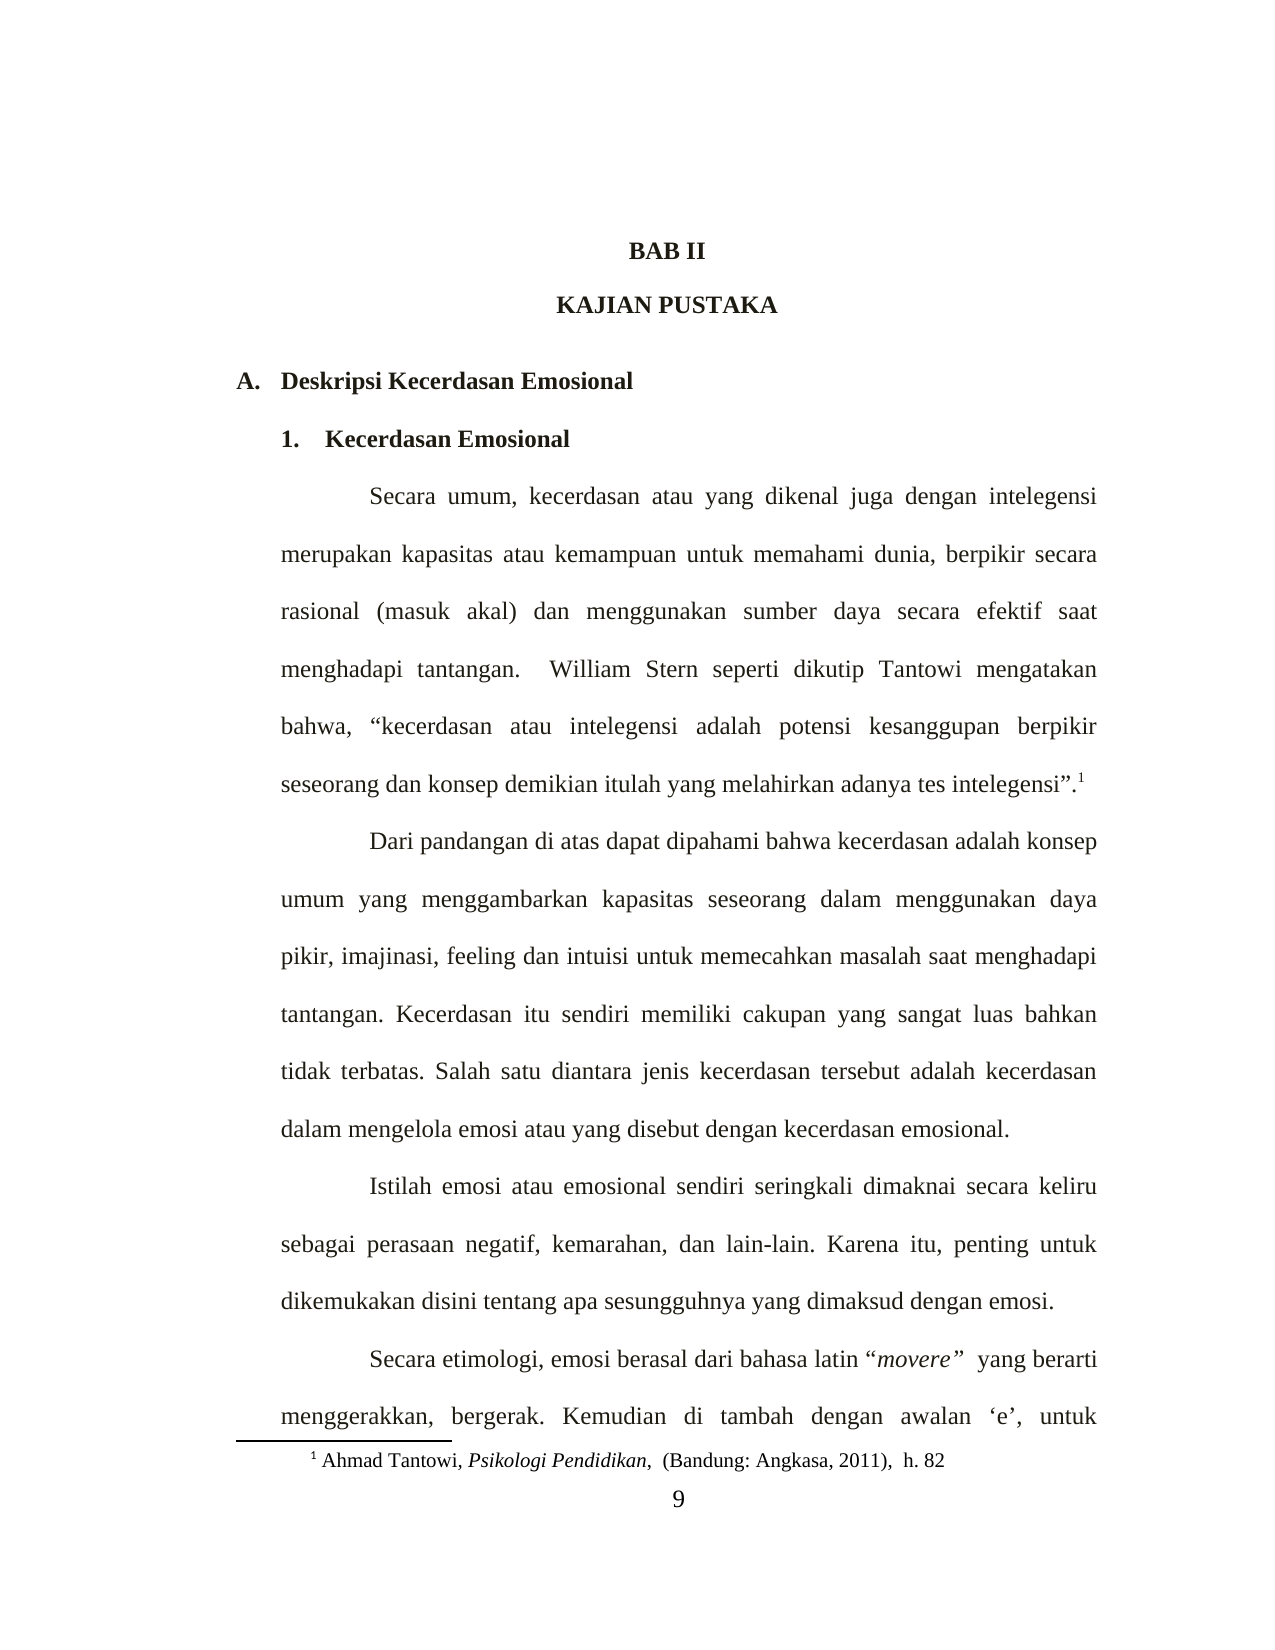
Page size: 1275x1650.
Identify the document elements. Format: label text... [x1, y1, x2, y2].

list Dari pandangan di atas dapat dipahami bahwa kecerdasan adalah konsep umum yang menggambarkan kapasitas seseorang dalam menggunakan daya pikir, imajinasi, feeling dan intuisi untuk memecahkan masalah saat menghadapi tantangan. Kecerdasan itu sendiri memiliki cakupan yang sangat luas bahkan tidak terbatas. Salah satu diantara jenis kecerdasan tersebut adalah kecerdasan dalam mengelola emosi atau yang disebut dengan kecerdasan emosional. [281, 826, 1098, 1142]
text KAJIAN PUSTAKA [236, 290, 1098, 319]
list Istilah emosi atau emosional sendiri seringkali dimaknai secara keliru sebagai perasaan negatif, kemarahan, dan lain-lain. Karena itu, penting untuk dikemukakan disini tentang apa sesungguhnya yang dimaksud dengan emosi. [281, 1171, 1098, 1315]
list Kecerdasan Emosional [281, 424, 1098, 452]
text BAB II [236, 236, 1098, 265]
list Deskripsi Kecerdasan Emosional [236, 366, 1098, 395]
list Secara umum, kecerdasan atau yang dikenal juga dengan intelegensi merupakan kapasitas atau kemampuan untuk memahami dunia, berpikir secara rasional (masuk akal) dan menggunakan sumber daya secara efektif saat menghadapi tantangan. William Stern seperti dikutip Tantowi mengatakan bahwa, “kecerdasan atau intelegensi adalah potensi kesanggupan berpikir seseorang dan konsep demikian itulah yang melahirkan adanya tes intelegensi”. [281, 481, 1098, 797]
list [281, 1344, 1098, 1430]
